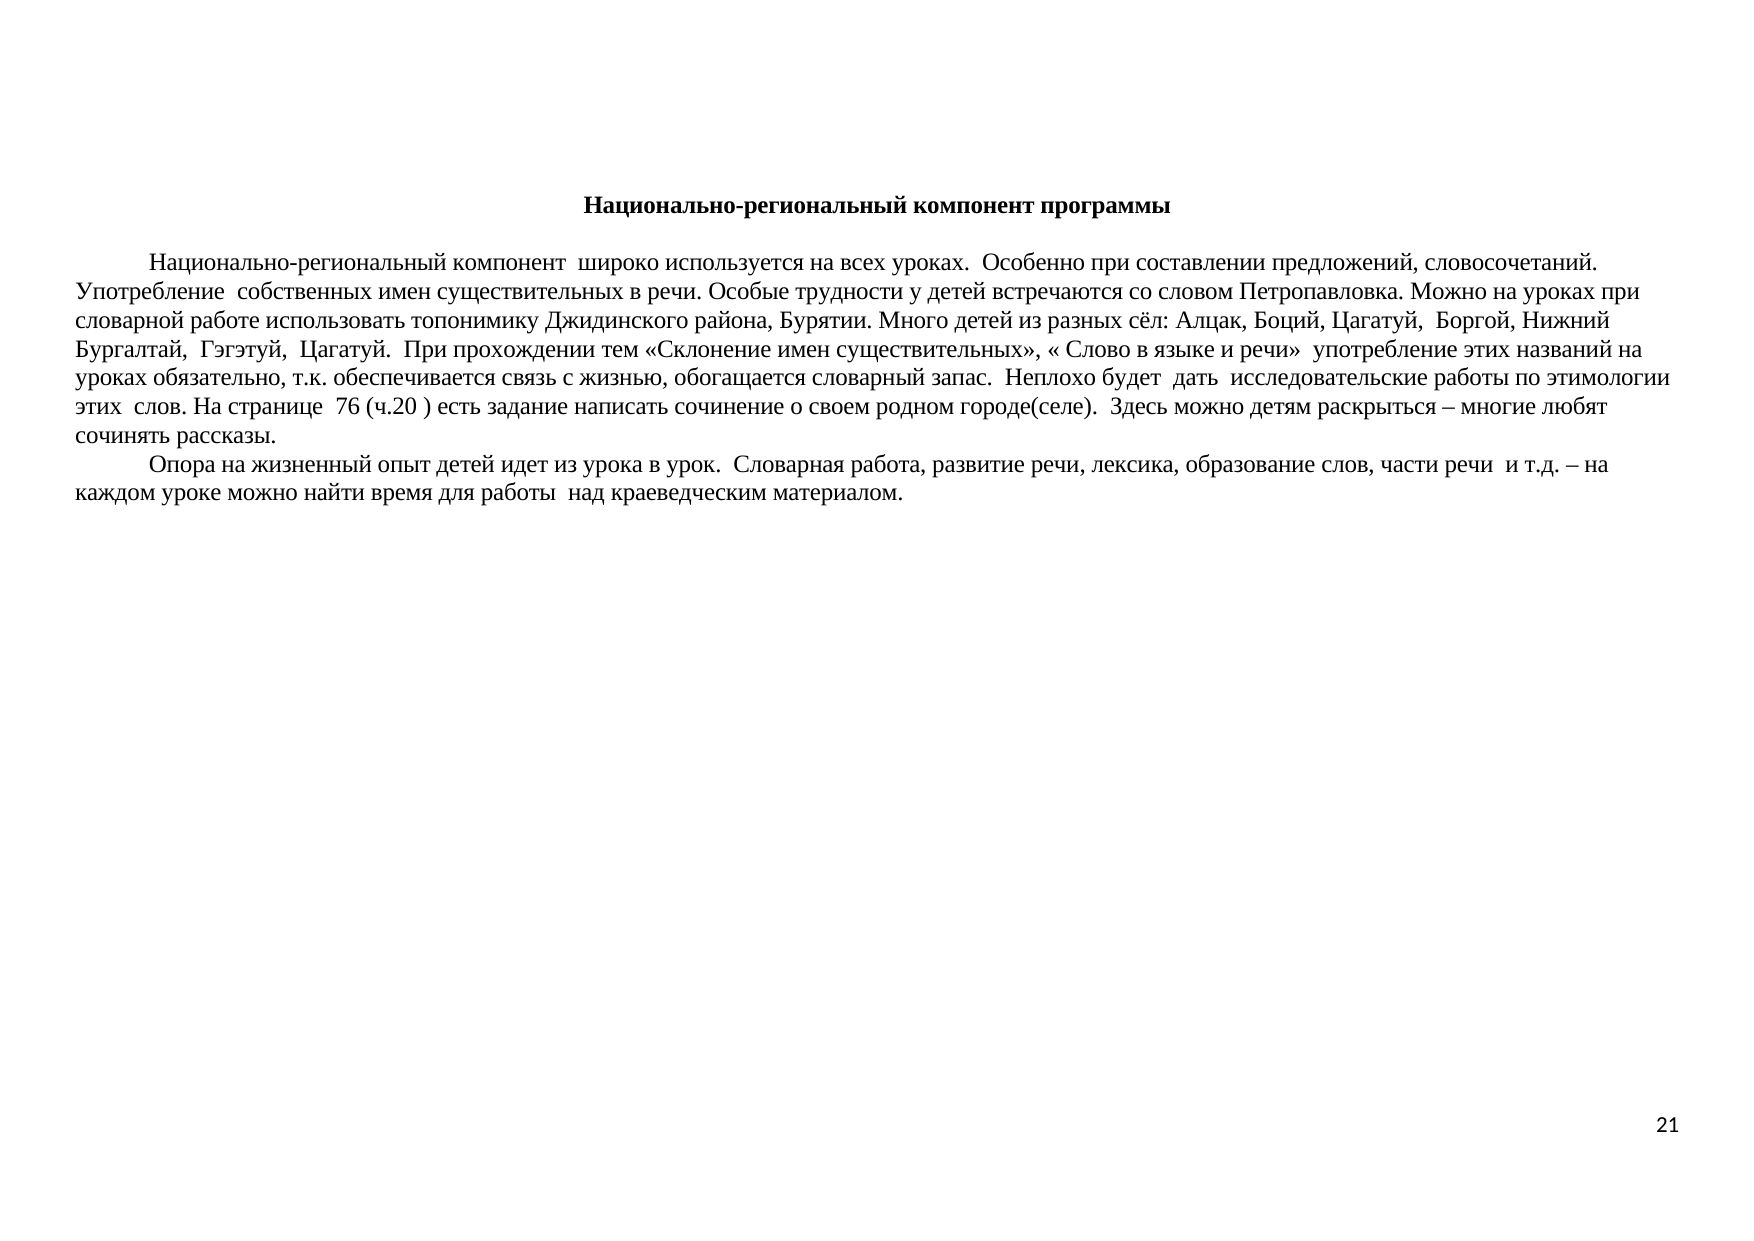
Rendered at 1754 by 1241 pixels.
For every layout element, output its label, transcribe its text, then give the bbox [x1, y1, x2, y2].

text Опора на жизненный опыт детей идет из урока в урок. Словарная работа, развитие речи, лексика, образование слов, части речи и т.д. – на каждом уроке можно найти время для работы над краеведческим материалом. [75, 449, 1679, 506]
text Национально-региональный компонент широко используется на всех уроках. Особенно при составлении предложений, словосочетаний. Употребление собственных имен существительных в речи. Особые трудности у детей встречаются со словом Петропавловка. Можно на уроках при словарной работе использовать топонимику Джидинского района, Бурятии. Много детей из разных сёл: Алцак, Боций, Цагатуй, Боргой, Нижний Бургалтай, Гэгэтуй, Цагатуй. При прохождении тем «Склонение имен существительных», « Слово в языке и речи» употребление этих названий на уроках обязательно, т.к. обеспечивается связь с жизнью, обогащается словарный запас. Неплохо будет дать исследовательские работы по этимологии этих слов. На странице 76 (ч.20 ) есть задание написать сочинение о своем родном городе(селе). Здесь можно детям раскрыться – многие любят сочинять рассказы. [75, 247, 1679, 449]
text Национально-региональный компонент программы [75, 190, 1679, 219]
